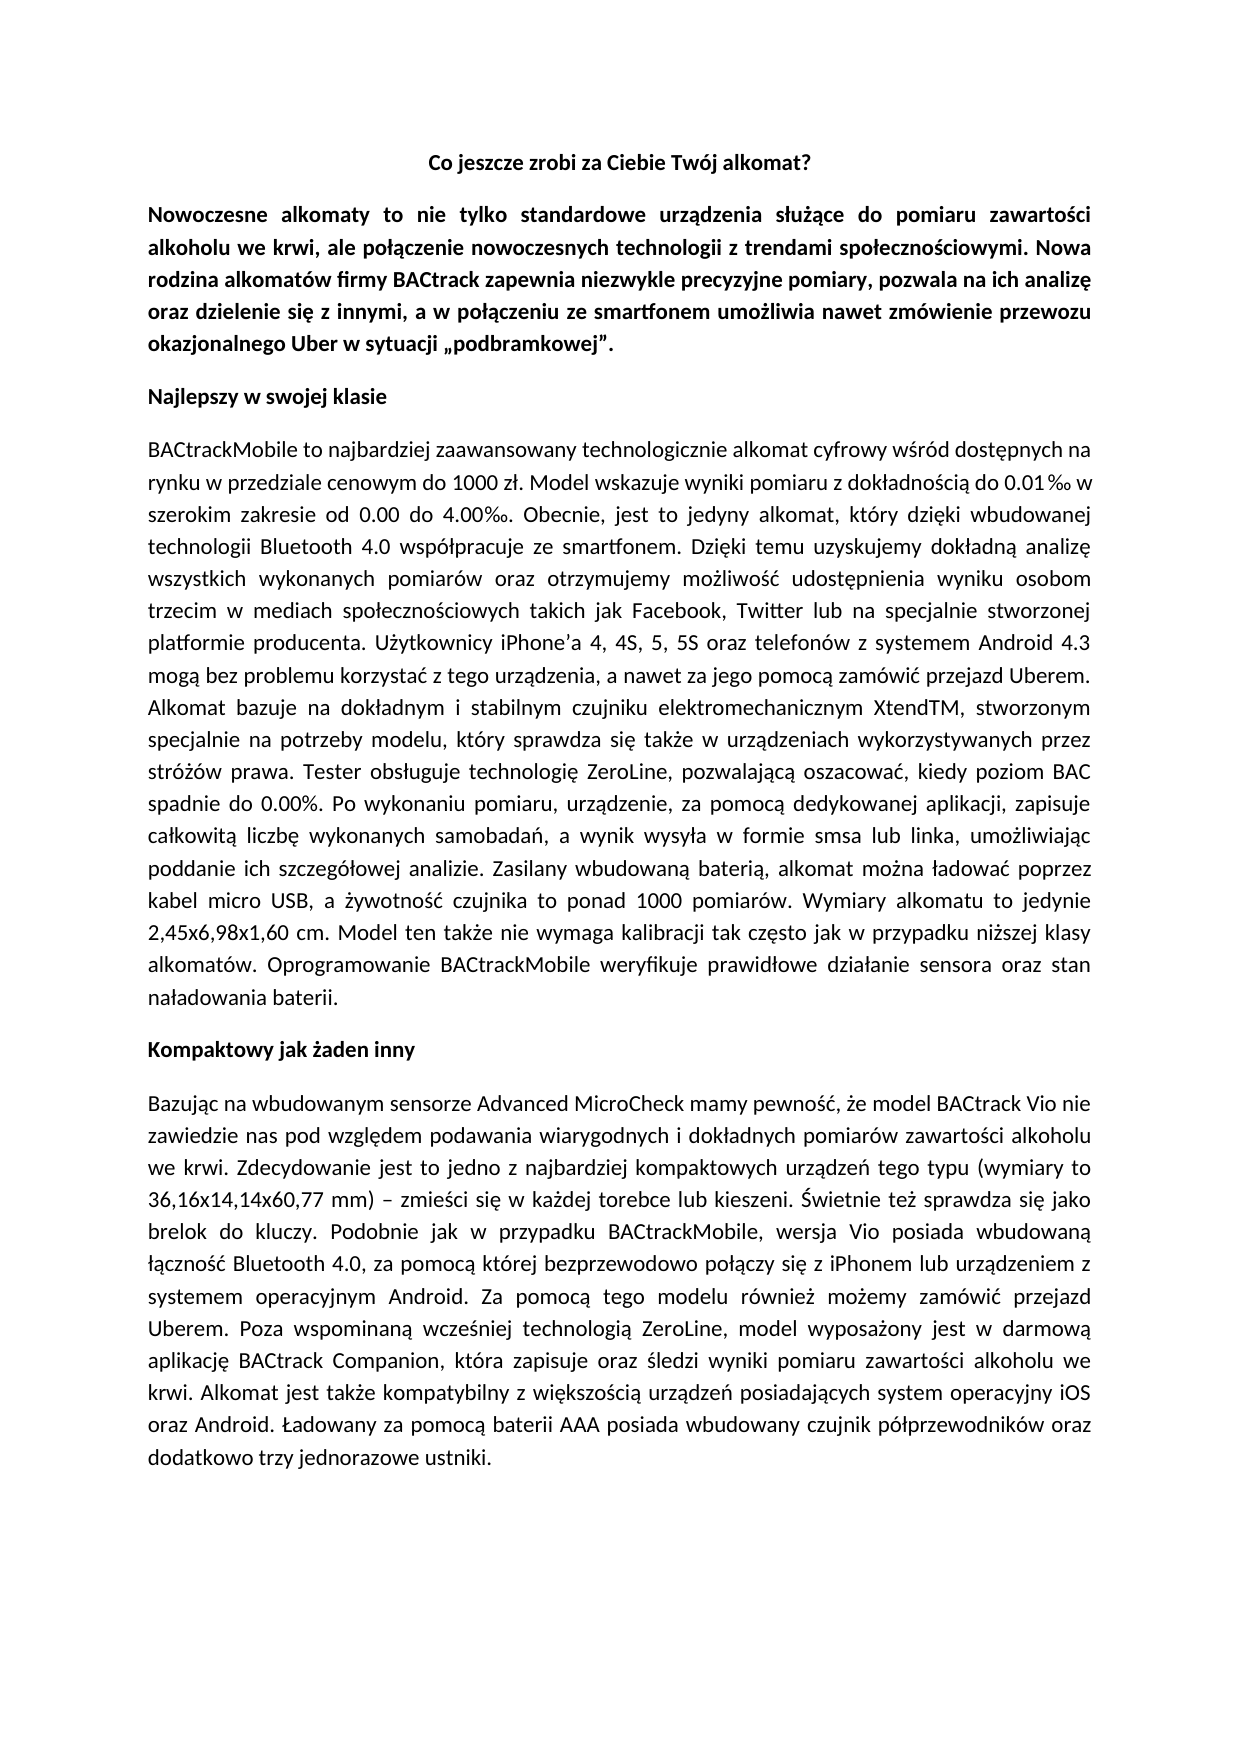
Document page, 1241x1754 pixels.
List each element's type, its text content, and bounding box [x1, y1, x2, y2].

text Najlepszy w swojej klasie [148, 382, 1093, 410]
text Nowoczesne alkomaty to nie tylko standardowe urządzenia służące do pomiaru zawartości alkoholu we krwi, ale połączenie nowoczesnych technologii z trendami społecznościowymi. Nowa rodzina alkomatów firmy BACtrack zapewnia niezwykle precyzyjne pomiary, pozwala na ich analizę oraz dzielenie się z innymi, a w połączeniu ze smartfonem umożliwia nawet zmówienie przewozu okazjonalnego Uber w sytuacji „podbramkowej”. [148, 201, 1093, 357]
text Bazując na wbudowanym sensorze Advanced MicroCheck mamy pewność, że model BACtrack Vio nie zawiedzie nas pod względem podawania wiarygodnych i dokładnych pomiarów zawartości alkoholu we krwi. Zdecydowanie jest to jedno z najbardziej kompaktowych urządzeń tego typu (wymiary to 36,16x14,14x60,77 mm) – zmieści się w każdej torebce lub kieszeni. Świetnie też sprawdza się jako brelok do kluczy. Podobnie jak w przypadku BACtrackMobile, wersja Vio posiada wbudowaną łączność Bluetooth 4.0, za pomocą której bezprzewodowo połączy się z iPhonem lub urządzeniem z systemem operacyjnym Android. Za pomocą tego modelu również możemy zamówić przejazd Uberem. Poza wspominaną wcześniej technologią ZeroLine, model wyposażony jest w darmową aplikację BACtrack Companion, która zapisuje oraz śledzi wyniki pomiaru zawartości alkoholu we krwi. Alkomat jest także kompatybilny z większością urządzeń posiadających system operacyjny iOS oraz Android. Ładowany za pomocą baterii AAA posiada wbudowany czujnik półprzewodników oraz dodatkowo trzy jednorazowe ustniki. [148, 1089, 1093, 1471]
text Kompaktowy jak żaden inny [148, 1036, 1093, 1064]
text Co jeszcze zrobi za Ciebie Twój alkomat? [148, 148, 1093, 176]
text BACtrackMobile to najbardziej zaawansowany technologicznie alkomat cyfrowy wśród dostępnych na rynku w przedziale cenowym do 1000 zł. Model wskazuje wyniki pomiaru z dokładnością do 0.01‰ w szerokim zakresie od 0.00 do 4.00‰. Obecnie, jest to jedyny alkomat, który dzięki wbudowanej technologii Bluetooth 4.0 współpracuje ze smartfonem. Dzięki temu uzyskujemy dokładną analizę wszystkich wykonanych pomiarów oraz otrzymujemy możliwość udostępnienia wyniku osobom trzecim w mediach społecznościowych takich jak Facebook, Twitter lub na specjalnie stworzonej platformie producenta. Użytkownicy iPhone’a 4, 4S, 5, 5S oraz telefonów z systemem Android 4.3 mogą bez problemu korzystać z tego urządzenia, a nawet za jego pomocą zamówić przejazd Uberem. Alkomat bazuje na dokładnym i stabilnym czujniku elektromechanicznym XtendTM, stworzonym specjalnie na potrzeby modelu, który sprawdza się także w urządzeniach wykorzystywanych przez stróżów prawa. Tester obsługuje technologię ZeroLine, pozwalającą oszacować, kiedy poziom BAC spadnie do 0.00%. Po wykonaniu pomiaru, urządzenie, za pomocą dedykowanej aplikacji, zapisuje całkowitą liczbę wykonanych samobadań, a wynik wysyła w formie smsa lub linka, umożliwiając poddanie ich szczegółowej analizie. Zasilany wbudowaną baterią, alkomat można ładować poprzez kabel micro USB, a żywotność czujnika to ponad 1000 pomiarów. Wymiary alkomatu to jedynie 2,45x6,98x1,60 cm. Model ten także nie wymaga kalibracji tak często jak w przypadku niższej klasy alkomatów. Oprogramowanie BACtrackMobile weryfikuje prawidłowe działanie sensora oraz stan naładowania baterii. [148, 435, 1093, 1011]
